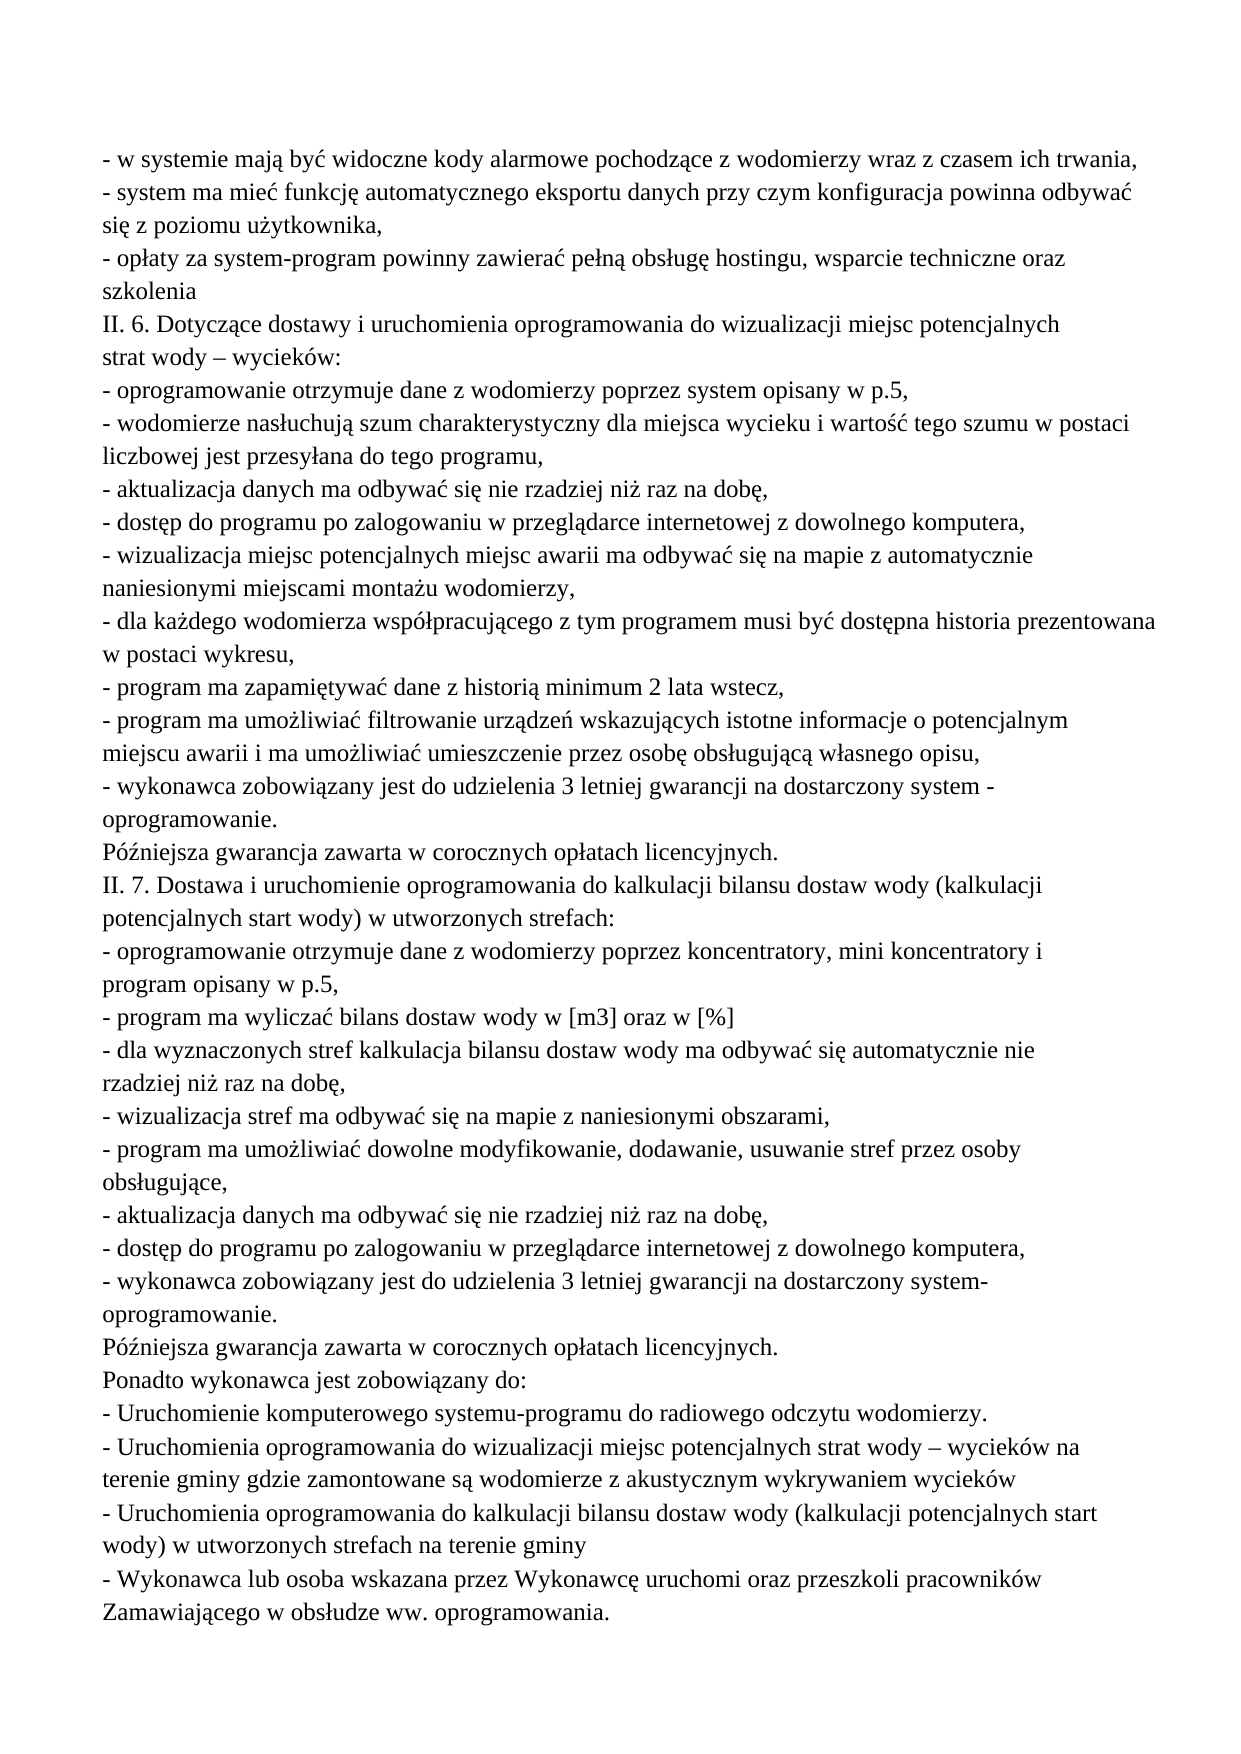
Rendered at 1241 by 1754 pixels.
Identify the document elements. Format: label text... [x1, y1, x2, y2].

text Późniejsza gwarancja zawarta w corocznych opłatach licencyjnych. [102, 1332, 1161, 1361]
text - w systemie mają być widoczne kody alarmowe pochodzące z wodomierzy wraz z czasem ich trwania, [102, 144, 1161, 172]
text - Uruchomienie komputerowego systemu-programu do radiowego odczytu wodomierzy. [102, 1398, 1161, 1427]
text - aktualizacja danych ma odbywać się nie rzadziej niż raz na dobę, [102, 1200, 1161, 1229]
text - system ma mieć funkcję automatycznego eksportu danych przy czym konfiguracja powinna odbywać się z poziomu użytkownika, [102, 177, 1161, 238]
text - program ma umożliwiać filtrowanie urządzeń wskazujących istotne informacje o potencjalnym [102, 705, 1161, 734]
text - dla każdego wodomierza współpracującego z tym programem musi być dostępna historia prezentowana w postaci wykresu, [102, 606, 1161, 668]
text - program ma zapamiętywać dane z historią minimum 2 lata wstecz, [102, 672, 1161, 701]
text - Uruchomienia oprogramowania do wizualizacji miejsc potencjalnych strat wody – wycieków na [102, 1432, 1161, 1460]
text - oprogramowanie otrzymuje dane z wodomierzy poprzez koncentratory, mini koncentratory i [102, 936, 1161, 965]
text Ponadto wykonawca jest zobowiązany do: [102, 1366, 1161, 1394]
text - program ma umożliwiać dowolne modyfikowanie, dodawanie, usuwanie stref przez osoby [102, 1134, 1161, 1163]
text terenie gminy gdzie zamontowane są wodomierze z akustycznym wykrywaniem wycieków [102, 1464, 1161, 1493]
text - wizualizacja miejsc potencjalnych miejsc awarii ma odbywać się na mapie z automatycznie naniesionymi miejscami montażu wodomierzy, [102, 540, 1161, 602]
text - wizualizacja stref ma odbywać się na mapie z naniesionymi obszarami, [102, 1101, 1161, 1130]
text program opisany w p.5, [102, 969, 1161, 998]
text strat wody – wycieków: [102, 342, 1161, 371]
text - program ma wyliczać bilans dostaw wody w [m3] oraz w [%] [102, 1002, 1161, 1031]
text wody) w utworzonych strefach na terenie gminy [102, 1531, 1161, 1559]
text - dla wyznaczonych stref kalkulacja bilansu dostaw wody ma odbywać się automatycznie nie [102, 1035, 1161, 1064]
text II. 6. Dotyczące dostawy i uruchomienia oprogramowania do wizualizacji miejsc potencjalnych [102, 309, 1161, 338]
text - dostęp do programu po zalogowaniu w przeglądarce internetowej z dowolnego komputera, [102, 1233, 1161, 1262]
text Późniejsza gwarancja zawarta w corocznych opłatach licencyjnych. [102, 837, 1161, 866]
text miejscu awarii i ma umożliwiać umieszczenie przez osobę obsługującą własnego opisu, [102, 738, 1161, 767]
text - wodomierze nasłuchują szum charakterystyczny dla miejsca wycieku i wartość tego szumu w postaci liczbowej jest przesyłana do tego programu, [102, 408, 1161, 470]
text - dostęp do programu po zalogowaniu w przeglądarce internetowej z dowolnego komputera, [102, 507, 1161, 536]
text - aktualizacja danych ma odbywać się nie rzadziej niż raz na dobę, [102, 474, 1161, 503]
text obsługujące, [102, 1167, 1161, 1196]
text - opłaty za system-program powinny zawierać pełną obsługę hostingu, wsparcie techniczne oraz szkolenia [102, 243, 1161, 304]
text - Wykonawca lub osoba wskazana przez Wykonawcę uruchomi oraz przeszkoli pracowników Zamawiającego w obsłudze ww. oprogramowania. [102, 1564, 1161, 1625]
text - oprogramowanie otrzymuje dane z wodomierzy poprzez system opisany w p.5, [102, 375, 1161, 404]
text potencjalnych start wody) w utworzonych strefach: [102, 903, 1161, 932]
text - Uruchomienia oprogramowania do kalkulacji bilansu dostaw wody (kalkulacji potencjalnych start [102, 1498, 1161, 1526]
text II. 7. Dostawa i uruchomienie oprogramowania do kalkulacji bilansu dostaw wody (kalkulacji [102, 870, 1161, 899]
text rzadziej niż raz na dobę, [102, 1068, 1161, 1097]
text - wykonawca zobowiązany jest do udzielenia 3 letniej gwarancji na dostarczony system - oprogramowanie. [102, 771, 1161, 833]
text - wykonawca zobowiązany jest do udzielenia 3 letniej gwarancji na dostarczony system-oprogramowanie. [102, 1266, 1161, 1328]
